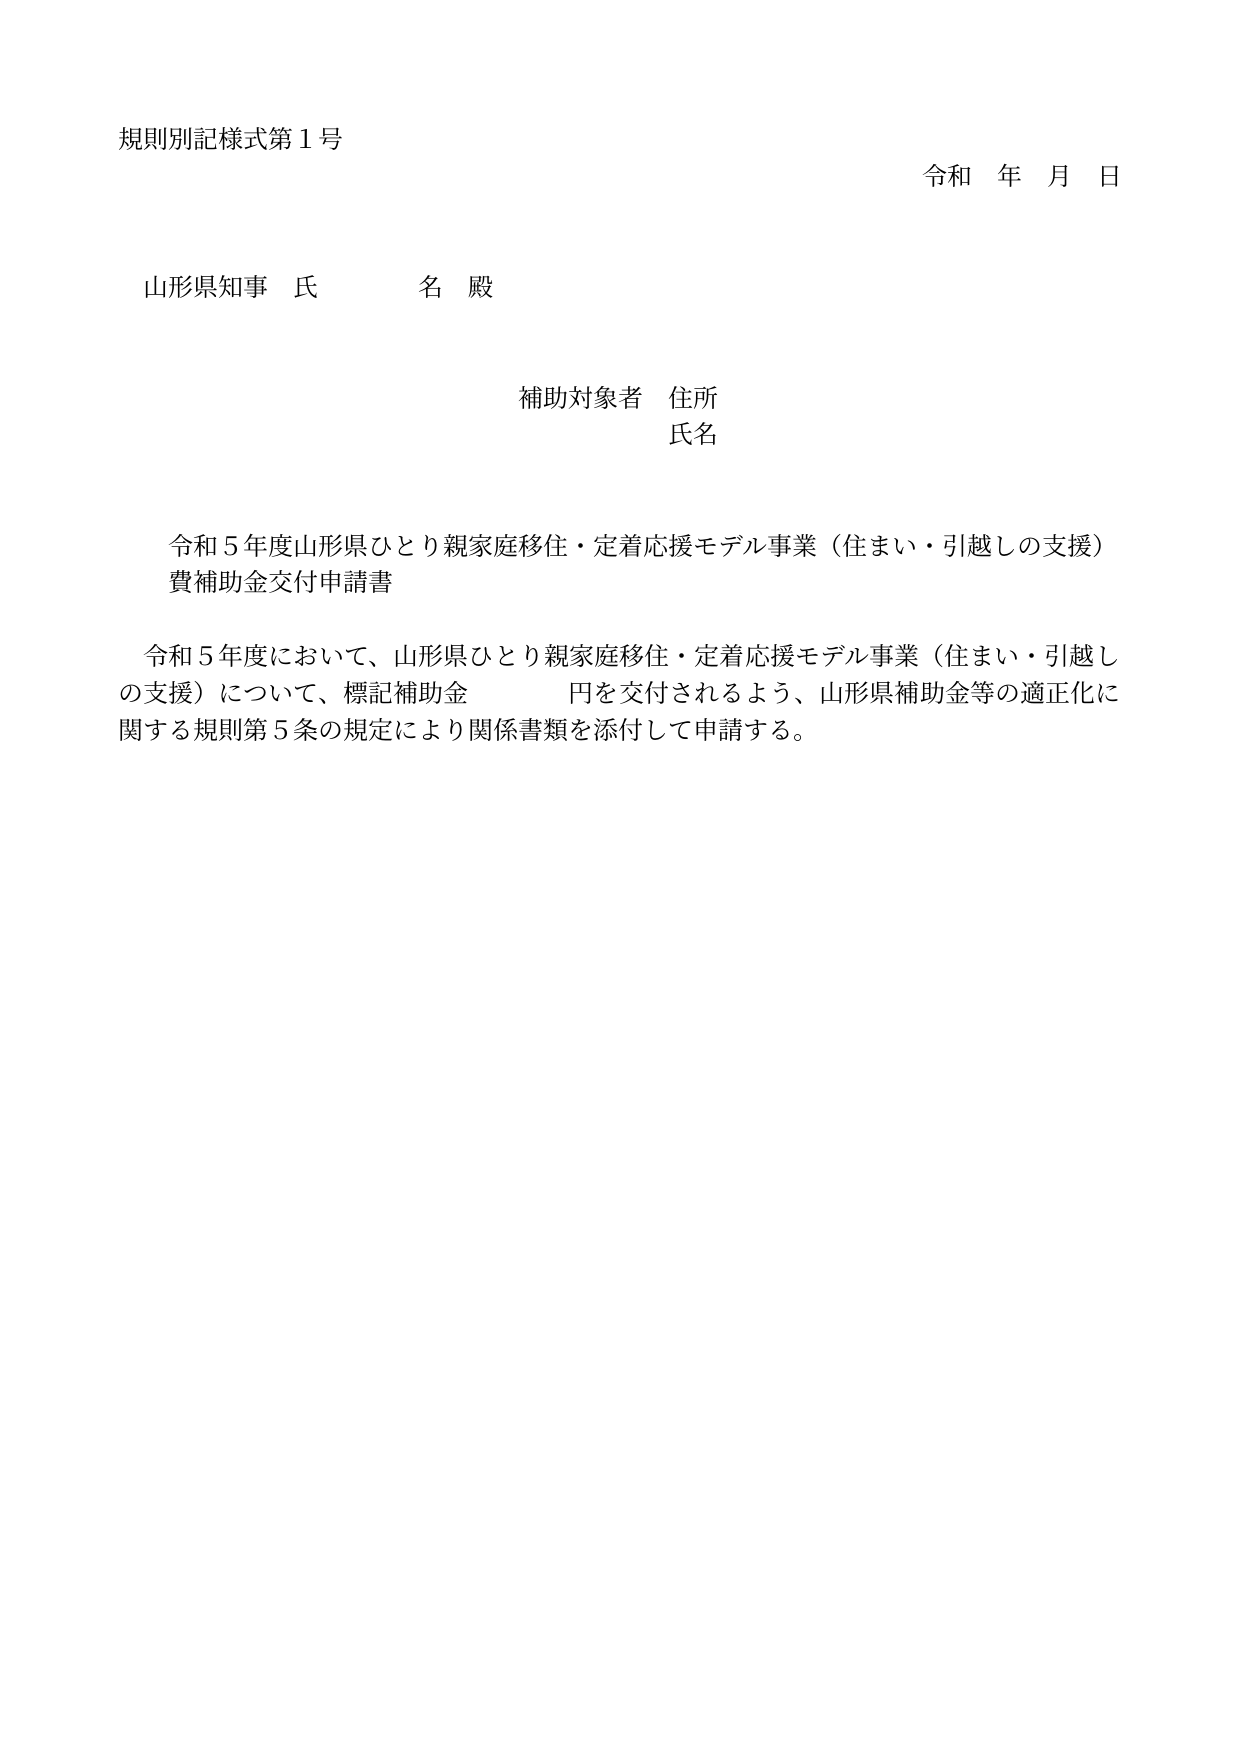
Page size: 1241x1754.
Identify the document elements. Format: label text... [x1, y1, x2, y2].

text 補助対象者 住所 [118, 378, 1122, 415]
text 令和５年度山形県ひとり親家庭移住・定着応援モデル事業（住まい・引越しの支援） [118, 526, 1122, 563]
text 令和５年度において、山形県ひとり親家庭移住・定着応援モデル事業（住まい・引越しの支援）について、標記補助金 円を交付されるよう、山形県補助金等の適正化に関する規則第５条の規定により関係書類を添付して申請する。 [118, 637, 1122, 747]
text 氏名 [118, 415, 1122, 452]
text 規則別記様式第１号 [118, 119, 1122, 156]
text 山形県知事 氏 名 殿 [118, 267, 1122, 304]
text 令和 年 月 日 [118, 156, 1122, 193]
text 費補助金交付申請書 [118, 563, 1122, 599]
